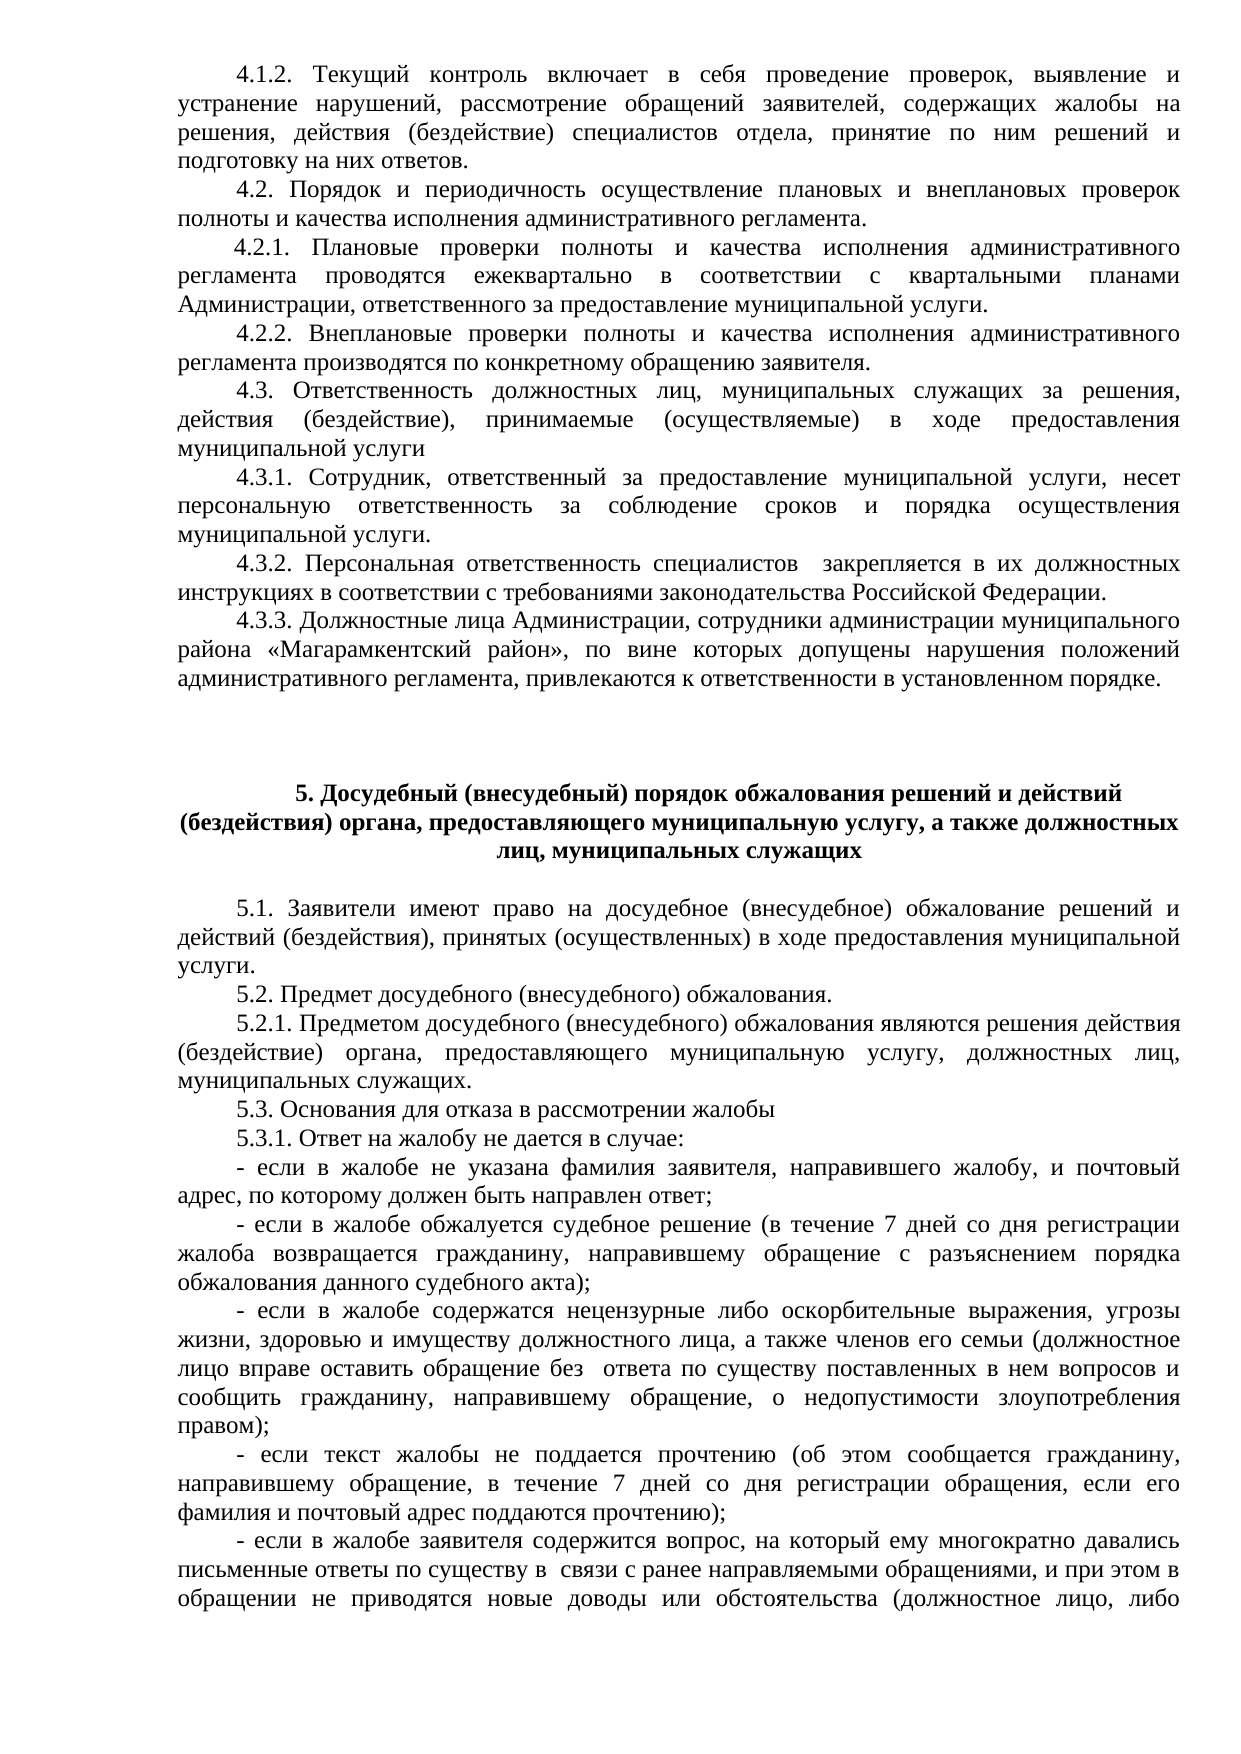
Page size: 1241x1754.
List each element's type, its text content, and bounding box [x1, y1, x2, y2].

text 4.2.1. Плановые проверки полноты и качества исполнения административного регламента проводятся ежеквартально в соответствии с квартальными планами Администрации, ответственного за предоставление муниципальной услуги. [177, 232, 1181, 318]
text 4.3.1. Сотрудник, ответственный за предоставление муниципальной услуги, несет персональную ответственность за соблюдение сроков и порядка осуществления муниципальной услуги. [177, 462, 1181, 548]
text - если в жалобе обжалуется судебное решение (в течение 7 дней со дня регистрации жалоба возвращается гражданину, направившему обращение с разъяснением порядка обжалования данного судебного акта); [177, 1209, 1181, 1295]
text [177, 1525, 1181, 1612]
text 5.3.1. Ответ на жалобу не дается в случае: [177, 1123, 1181, 1152]
text 5.2.1. Предметом досудебного (внесудебного) обжалования являются решения действия (бездействие) органа, предоставляющего муниципальную услугу, должностных лиц, муниципальных служащих. [177, 1008, 1181, 1094]
text 5.1. Заявители имеют право на досудебное (внесудебное) обжалование решений и действий (бездействия), принятых (осуществленных) в ходе предоставления муниципальной услуги. [177, 893, 1181, 979]
text - если в жалобе содержатся нецензурные либо оскорбительные выражения, угрозы жизни, здоровью и имуществу должностного лица, а также членов его семьи (должностное лицо вправе оставить обращение без ответа по существу поставленных в нем вопросов и сообщить гражданину, направившему обращение, о недопустимости злоупотребления правом); [177, 1295, 1181, 1439]
text 4.1.2. Текущий контроль включает в себя проведение проверок, выявление и устранение нарушений, рассмотрение обращений заявителей, содержащих жалобы на решения, действия (бездействие) специалистов отдела, принятие по ним решений и подготовку на них ответов. [177, 59, 1181, 174]
text 4.2.2. Внеплановые проверки полноты и качества исполнения административного регламента производятся по конкретному обращению заявителя. [177, 318, 1181, 375]
text 4.3. Ответственность должностных лиц, муниципальных служащих за решения, действия (бездействие), принимаемые (осуществляемые) в ходе предоставления муниципальной услуги [177, 375, 1181, 462]
text 4.3.2. Персональная ответственность специалистов закрепляется в их должностных инструкциях в соответствии с требованиями законодательства Российской Федерации. [177, 548, 1181, 605]
text 4.3.3. Должностные лица Администрации, сотрудники администрации муниципального района «Магарамкентский район», по вине которых допущены нарушения положений административного регламента, привлекаются к ответственности в установленном порядке. [177, 605, 1181, 692]
text 5.3. Основания для отказа в рассмотрении жалобы [177, 1094, 1181, 1123]
text - если текст жалобы не поддается прочтению (об этом сообщается гражданину, направившему обращение, в течение 7 дней со дня регистрации обращения, если его фамилия и почтовый адрес поддаются прочтению); [177, 1439, 1181, 1525]
text - если в жалобе не указана фамилия заявителя, направившего жалобу, и почтовый адрес, по которому должен быть направлен ответ; [177, 1152, 1181, 1209]
text 5. Досудебный (внесудебный) порядок обжалования решений и действий (бездействия) органа, предоставляющего муниципальную услугу, а также должностных лиц, муниципальных служащих [177, 778, 1181, 864]
text 5.2. Предмет досудебного (внесудебного) обжалования. [177, 979, 1181, 1008]
text 4.2. Порядок и периодичность осуществление плановых и внеплановых проверок полноты и качества исполнения административного регламента. [177, 174, 1181, 232]
